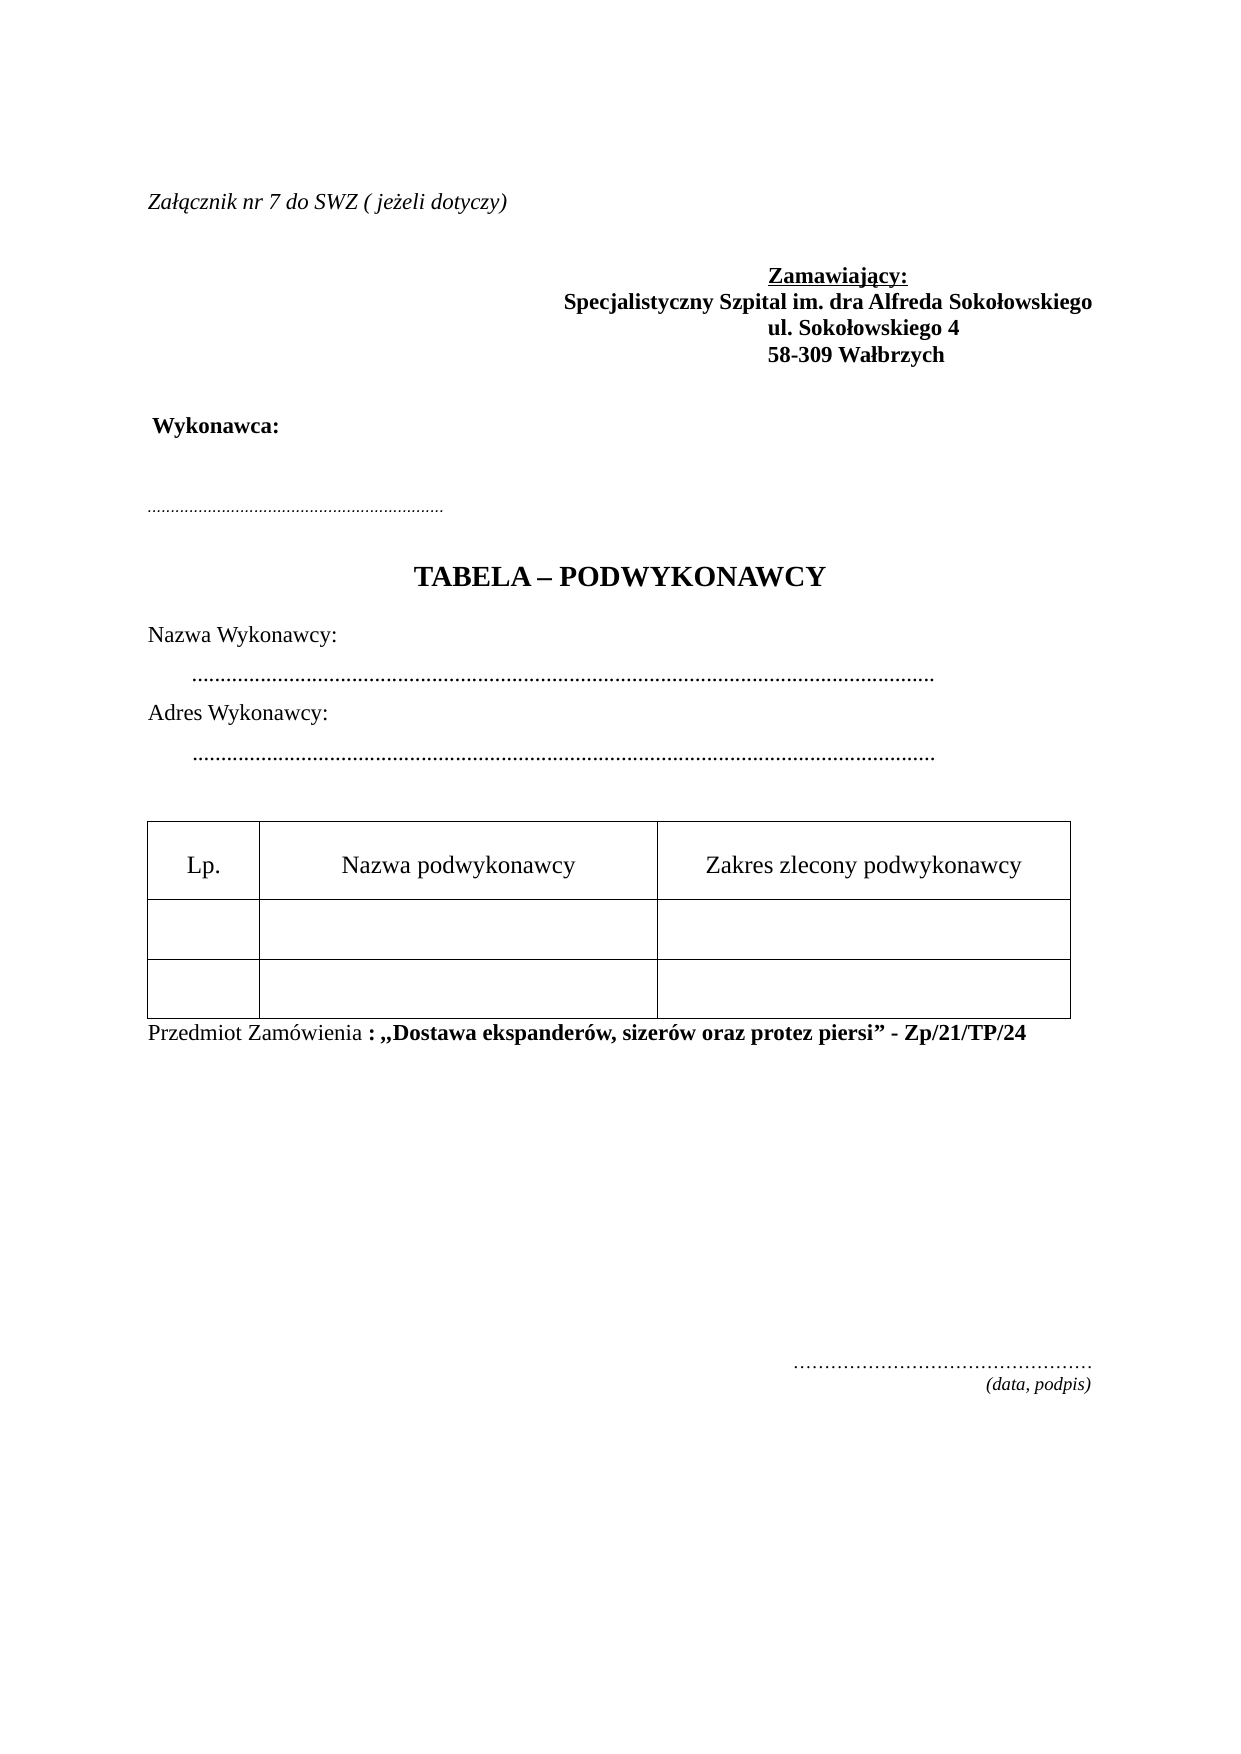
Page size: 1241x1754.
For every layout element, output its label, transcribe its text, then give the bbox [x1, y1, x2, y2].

text Zamawiający: [768, 234, 1093, 288]
text Przedmiot Zamówienia : ,,Dostawa ekspanderów, sizerów oraz protez piersi” - Zp/21/TP/24 [148, 1019, 1093, 1045]
text (data, podpis) [148, 1373, 1093, 1394]
table_cell [658, 900, 1070, 958]
text Wykonawca: [148, 413, 1093, 439]
table_header Zakres zlecony podwykonawcy [658, 822, 1070, 898]
text TABELA – PODWYKONAWCY [148, 559, 1093, 592]
table_cell [658, 960, 1070, 1018]
text ul. Sokołowskiego 4 [768, 314, 1093, 341]
table_header Lp. [148, 822, 259, 898]
text .................................................................................................................................. [192, 739, 1093, 765]
text ………………………………………… [148, 1351, 1093, 1373]
text Załącznik nr 7 do SWZ ( jeżeli dotyczy) [148, 188, 1093, 214]
text Adres Wykonawcy: [148, 699, 1093, 726]
text Nazwa Wykonawcy: [148, 621, 1093, 647]
table_cell [148, 960, 259, 1018]
table_header Nazwa podwykonawcy [260, 822, 657, 898]
text Specjalistyczny Szpital im. dra Alfreda Sokołowskiego [148, 288, 1093, 314]
table_cell [260, 900, 657, 958]
text .................................................................................................................................. [191, 661, 1093, 687]
table_cell [148, 900, 259, 958]
text ................................................................ [148, 496, 1093, 516]
text 58-309 Wałbrzych [694, 341, 1093, 367]
table_cell [260, 960, 657, 1018]
